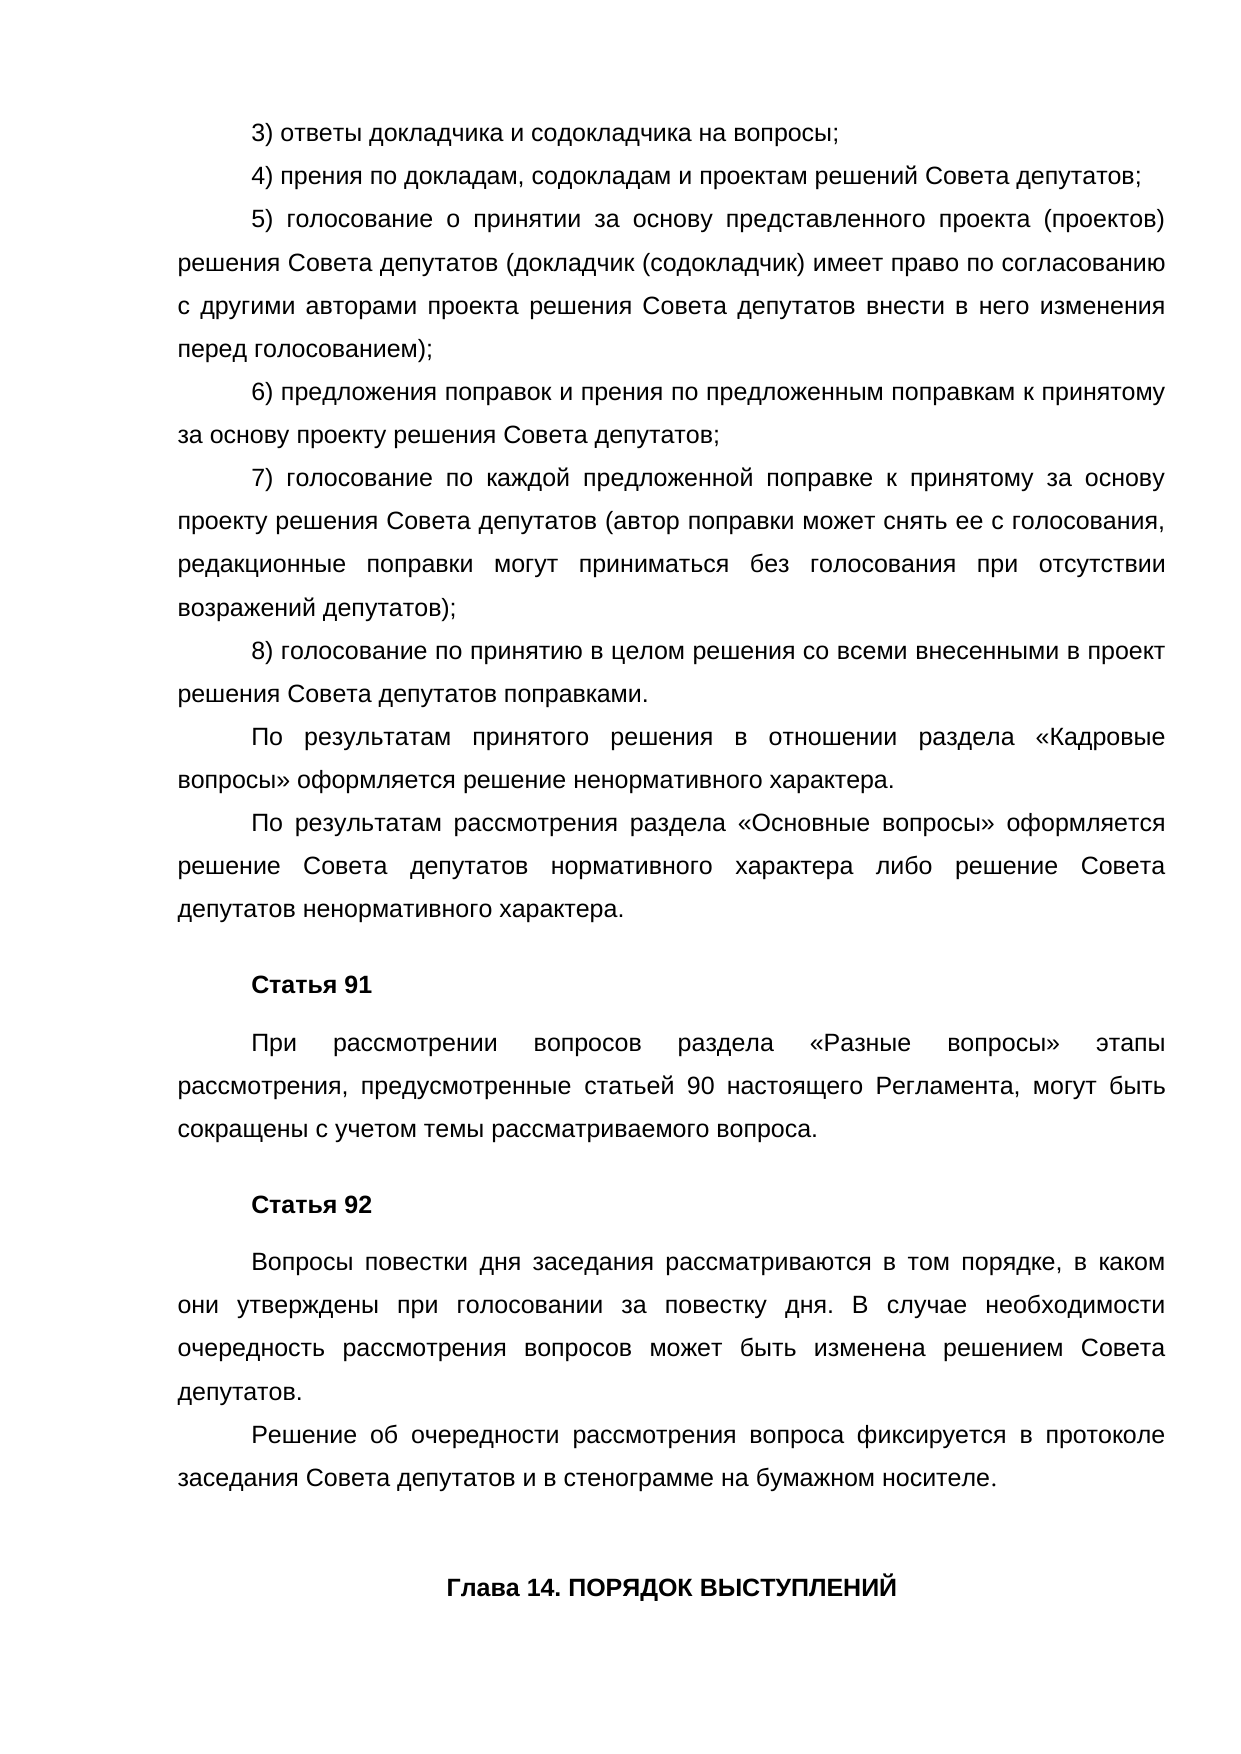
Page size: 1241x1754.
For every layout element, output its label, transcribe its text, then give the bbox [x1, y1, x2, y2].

text Статья 92 [177, 1189, 1167, 1218]
text При рассмотрении вопросов раздела «Разные вопросы» этапы рассмотрения, предусмотренные статьей 90 настоящего Регламента, могут быть сокращены с учетом темы рассматриваемого вопроса. [177, 1028, 1167, 1143]
text 3) ответы докладчика и содокладчика на вопросы; [177, 118, 1167, 147]
text 5) голосование о принятии за основу представленного проекта (проектов) решения Совета депутатов (докладчик (содокладчик) имеет право по согласованию с другими авторами проекта решения Совета депутатов внести в него изменения перед голосованием); [177, 204, 1167, 362]
text 4) прения по докладам, содокладам и проектам решений Совета депутатов; [177, 161, 1167, 190]
text По результатам рассмотрения раздела «Основные вопросы» оформляется решение Совета депутатов нормативного характера либо решение Совета депутатов ненормативного характера. [177, 808, 1167, 923]
text Решение об очередности рассмотрения вопроса фиксируется в протоколе заседания Совета депутатов и в стенограмме на бумажном носителе. [177, 1419, 1167, 1492]
text 7) голосование по каждой предложенной поправке к принятому за основу проекту решения Совета депутатов (автор поправки может снять ее с голосования, редакционные поправки могут приниматься без голосования при отсутствии возражений депутатов); [177, 463, 1167, 621]
text Статья 91 [177, 971, 1167, 999]
text По результатам принятого решения в отношении раздела «Кадровые вопросы» оформляется решение ненормативного характера. [177, 722, 1167, 794]
text Вопросы повестки дня заседания рассматриваются в том порядке, в каком они утверждены при голосовании за повестку дня. В случае необходимости очередность рассмотрения вопросов может быть изменена решением Совета депутатов. [177, 1247, 1167, 1405]
text Глава 14. ПОРЯДОК ВЫСТУПЛЕНИЙ [177, 1573, 1167, 1602]
text 8) голосование по принятию в целом решения со всеми внесенными в проект решения Совета депутатов поправками. [177, 636, 1167, 707]
text 6) предложения поправок и прения по предложенным поправкам к принятому за основу проекту решения Совета депутатов; [177, 377, 1167, 449]
